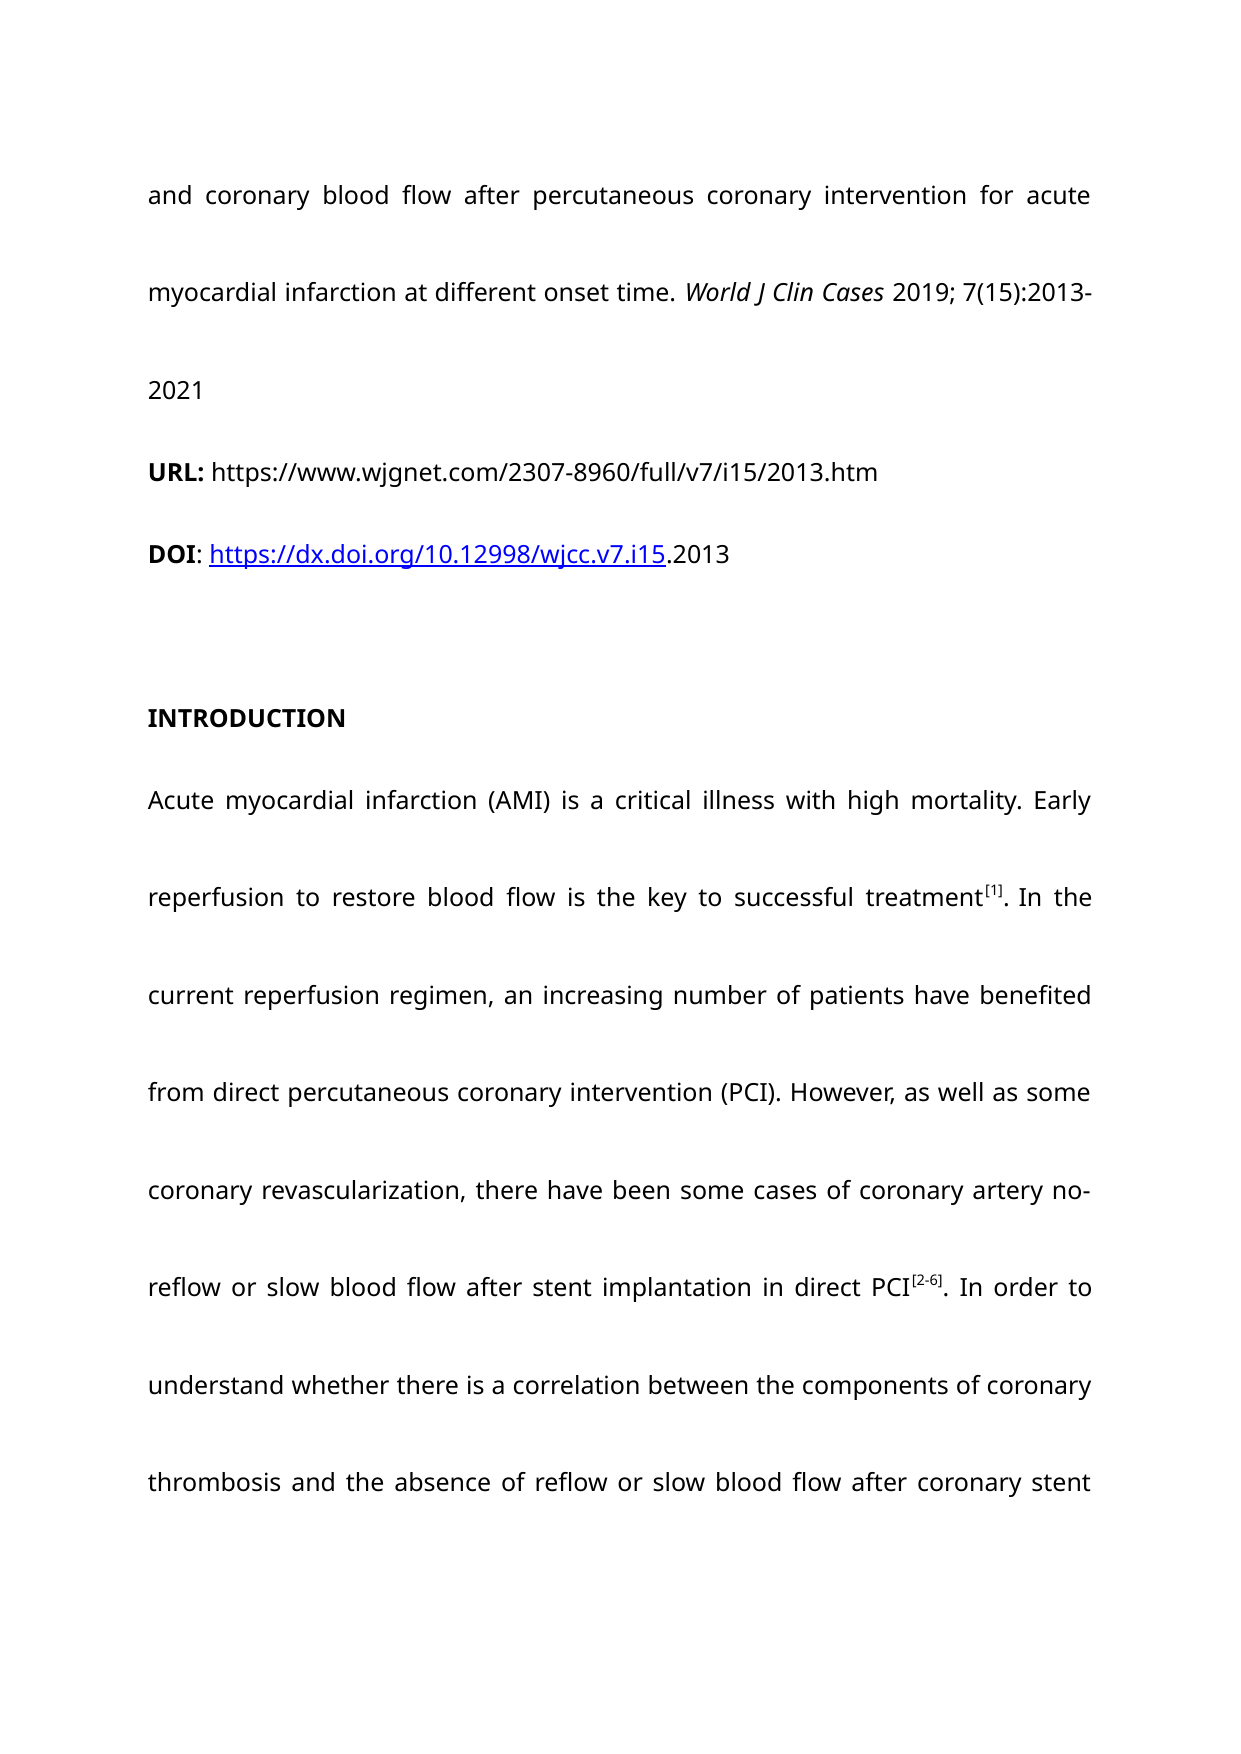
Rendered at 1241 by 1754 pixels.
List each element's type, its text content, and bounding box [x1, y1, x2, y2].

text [148, 767, 1092, 1514]
text DOI: https://dx.doi.org/10.12998/wjcc.v7.i15.2013 [148, 521, 1092, 586]
text INTRODUCTION [148, 685, 1092, 750]
text URL: https://www.wjgnet.com/2307-8960/full/v7/i15/2013.htm [148, 439, 1092, 504]
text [148, 162, 1092, 422]
